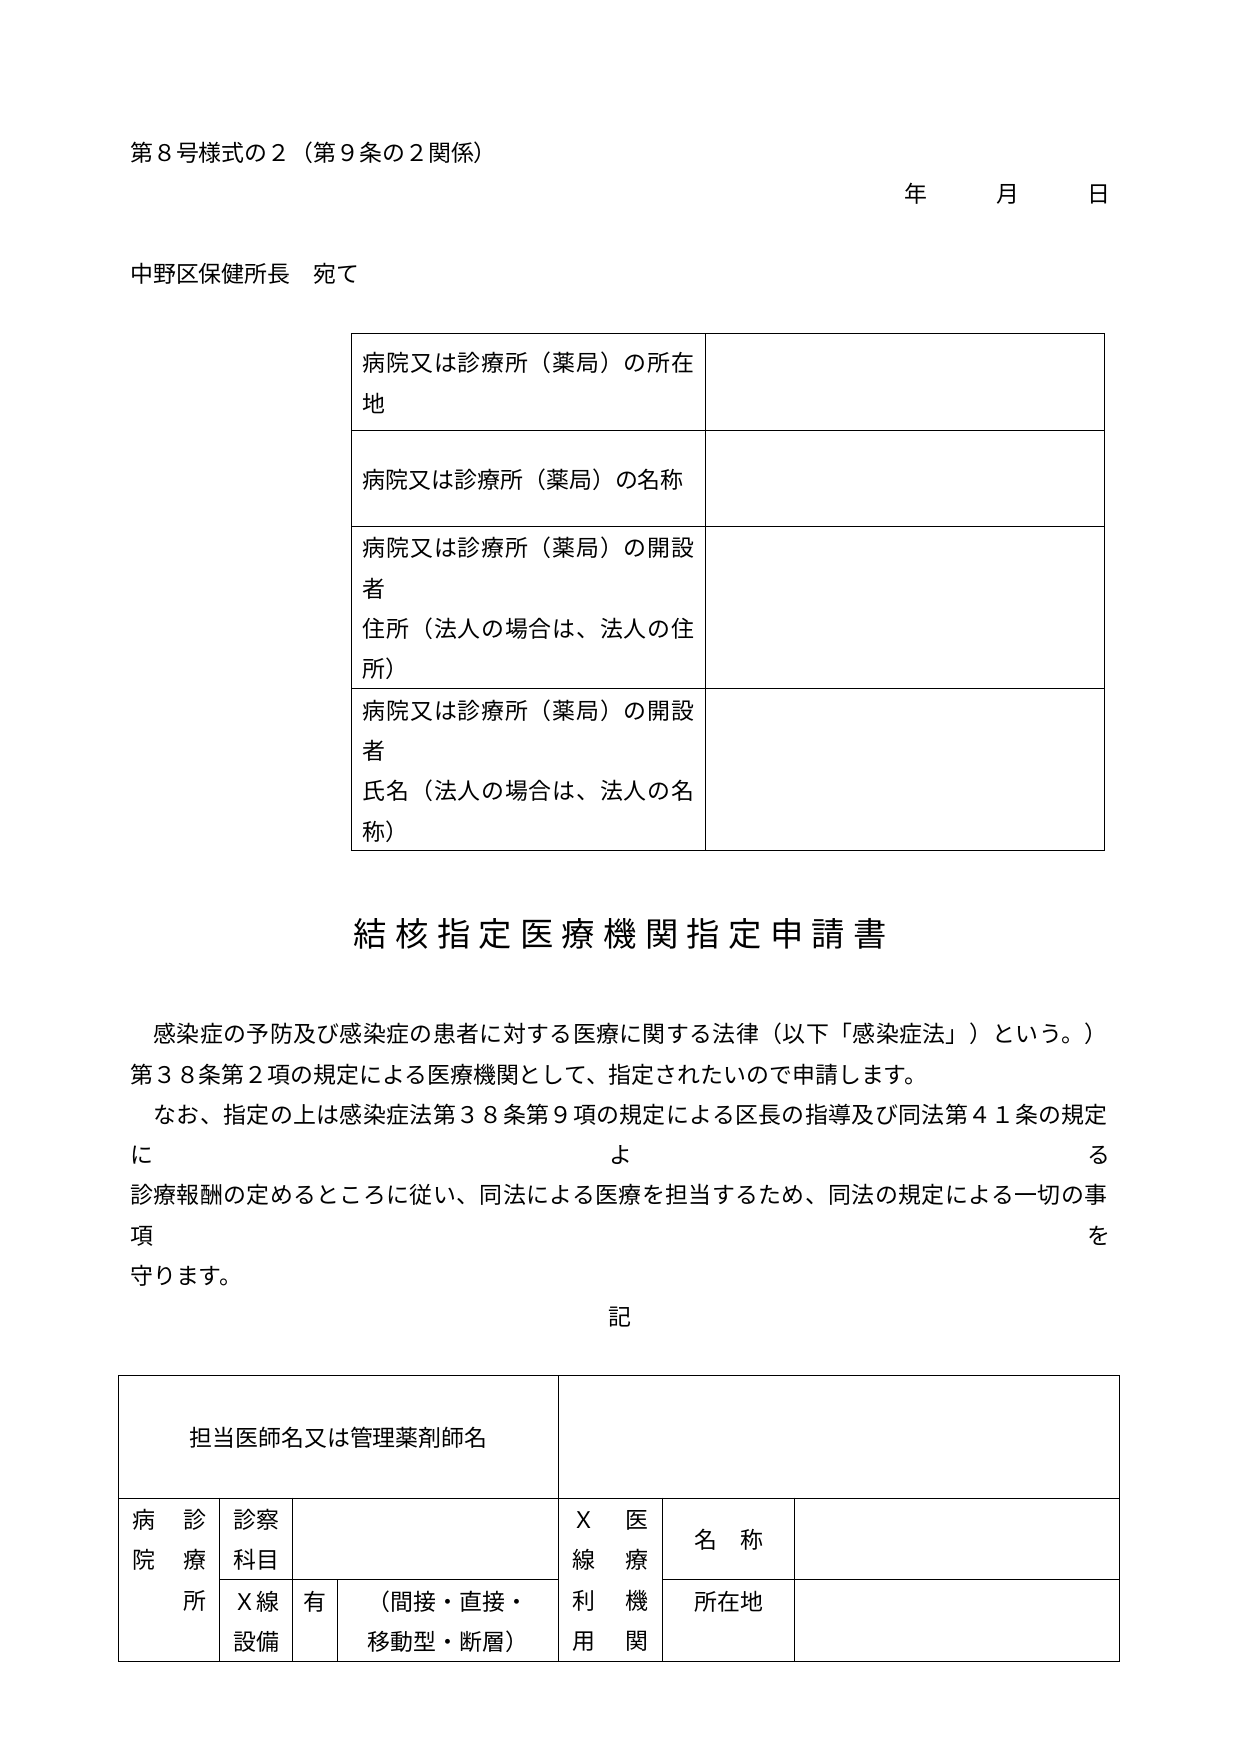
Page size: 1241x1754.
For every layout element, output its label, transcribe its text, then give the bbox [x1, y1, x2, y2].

text 感染症の予防及び感染症の患者に対する医療に関する法律（以下「感染症法」）という。）第３８条第２項の規定による医療機関として、指定されたいので申請します。 [130, 1013, 1110, 1093]
table_cell （間接・直接・ 移動型・断層） [338, 1580, 558, 1661]
text 診療報酬の定めるところに従い、同法による医療を担当するため、同法の規定による一切の事項を [130, 1174, 1110, 1254]
table_cell 有 [293, 1580, 337, 1661]
text 結核指定医療機関指定申請書 [130, 892, 1110, 972]
table_cell 所在地 [663, 1580, 794, 1661]
table_cell 医 療 機 関 [610, 1499, 662, 1661]
table_cell 病院又は診療所（薬局）の名称 [352, 431, 705, 526]
table_cell 診 療 所 [169, 1499, 219, 1661]
table_cell 病院又は診療所（薬局）の開設者 住所（法人の場合は、法人の住所） [352, 527, 705, 688]
table_cell 病院又は診療所（薬局）の開設者 氏名（法人の場合は、法人の名称） [352, 689, 705, 850]
table_header 担当医師名又は管理薬剤師名 [119, 1376, 558, 1497]
text 年 月 日 [130, 172, 1110, 212]
table_cell [795, 1580, 1119, 1661]
table_header [706, 334, 1104, 429]
text 守ります。 [130, 1254, 1110, 1295]
table_header [559, 1376, 1119, 1497]
table_cell 名 称 [663, 1499, 794, 1579]
text 第８号様式の２（第９条の２関係） [130, 132, 1110, 172]
table_cell 病 院 [119, 1499, 169, 1661]
table_cell [706, 431, 1104, 526]
text なお、指定の上は感染症法第３８条第９項の規定による区長の指導及び同法第４１条の規定による [130, 1093, 1110, 1174]
text 記 [130, 1295, 1110, 1335]
table_cell [293, 1499, 558, 1579]
table_cell Ｘ線 設備 [220, 1580, 292, 1661]
text 中野区保健所長 宛て [130, 253, 1110, 293]
table_cell [706, 689, 1104, 850]
table_cell [795, 1499, 1119, 1579]
table_header 病院又は診療所（薬局）の所在地 [352, 334, 705, 429]
table_cell 診察 科目 [220, 1499, 292, 1579]
table_cell [706, 527, 1104, 688]
table_cell Ｘ 線 利 用 [559, 1499, 610, 1661]
